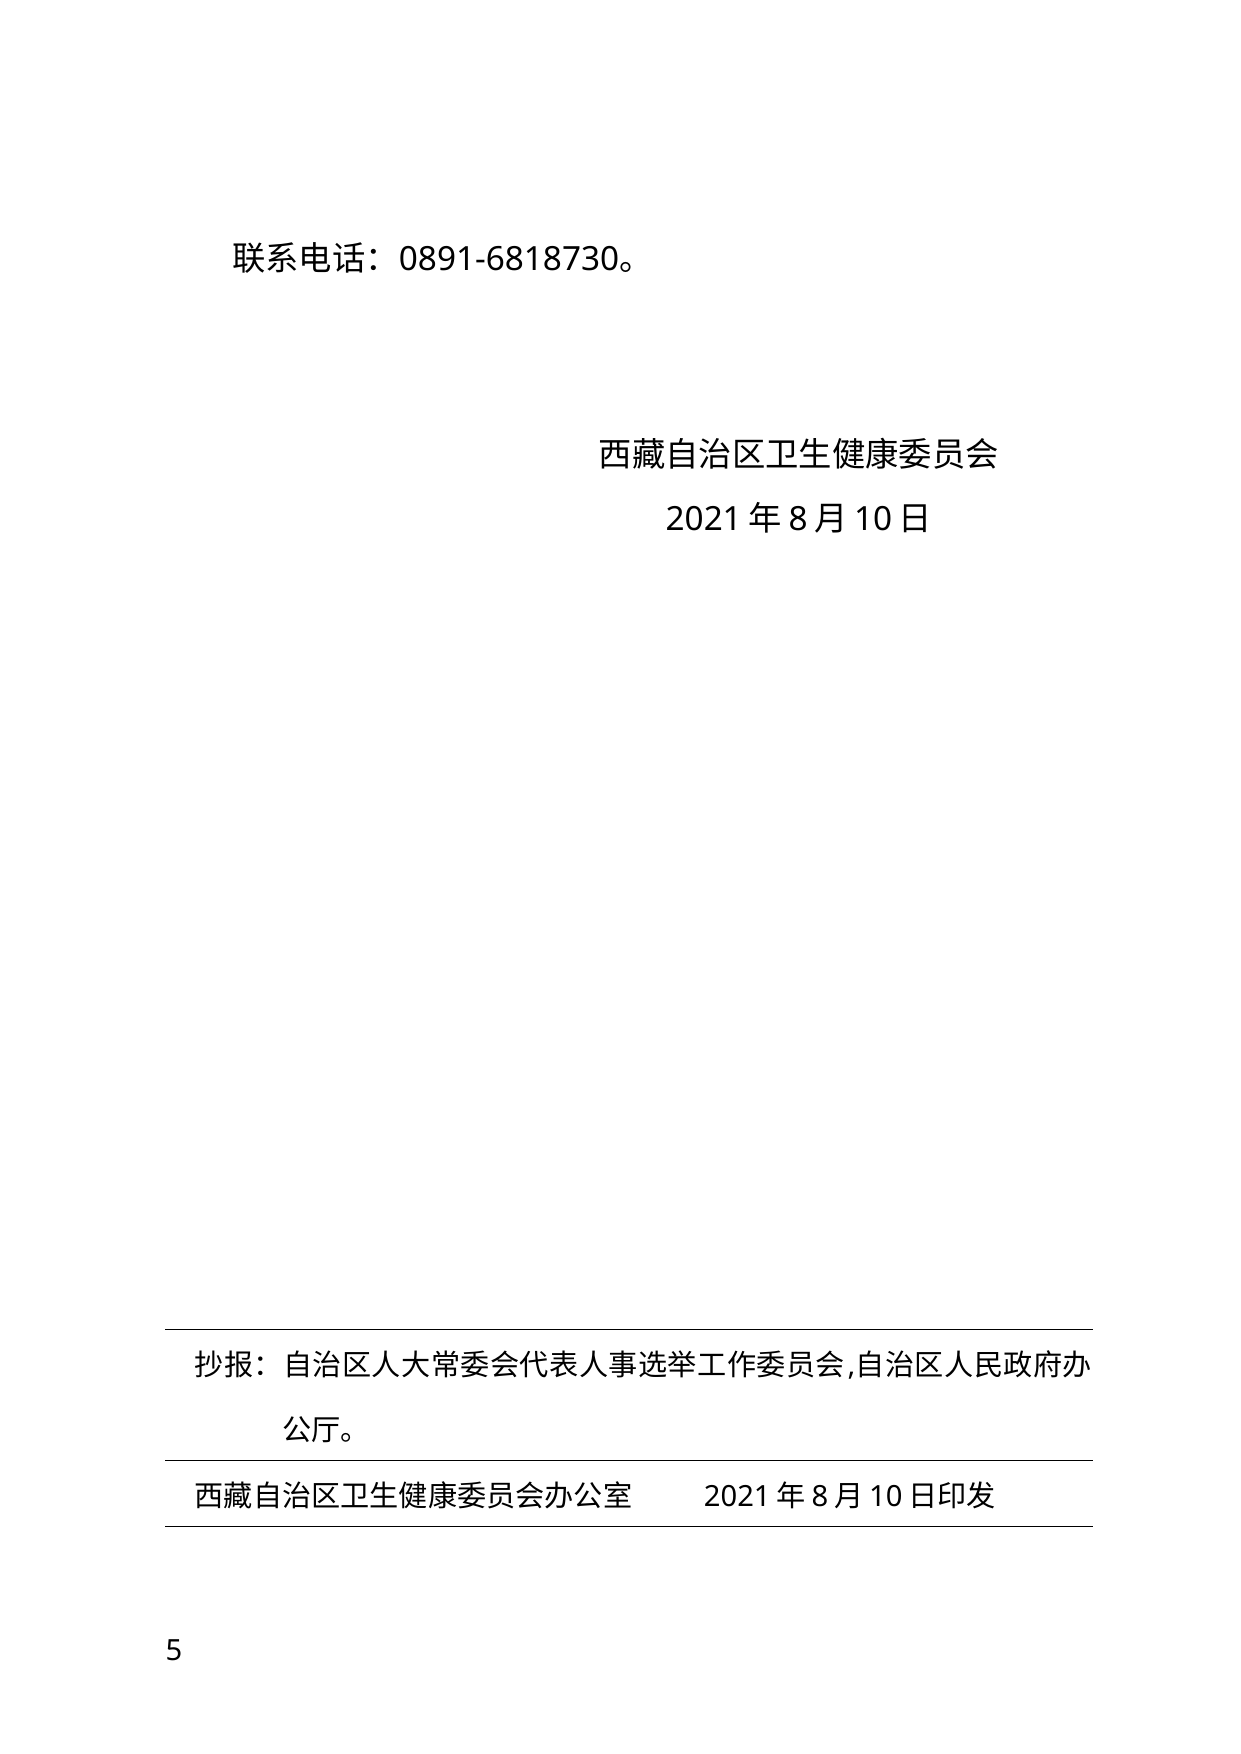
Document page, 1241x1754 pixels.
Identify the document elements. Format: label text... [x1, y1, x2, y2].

text 西藏自治区卫生健康委员会办公室 2021年8月10日印发 [165, 1461, 1093, 1526]
text 联系电话：0891-6818730。 [165, 224, 1093, 289]
text 抄报：自治区人大常委会代表人事选举工作委员会,自治区人民政府办公厅。 [194, 1330, 1093, 1460]
text 西藏自治区卫生健康委员会 [165, 419, 1093, 484]
text 2021年8月10日 [165, 484, 1093, 549]
